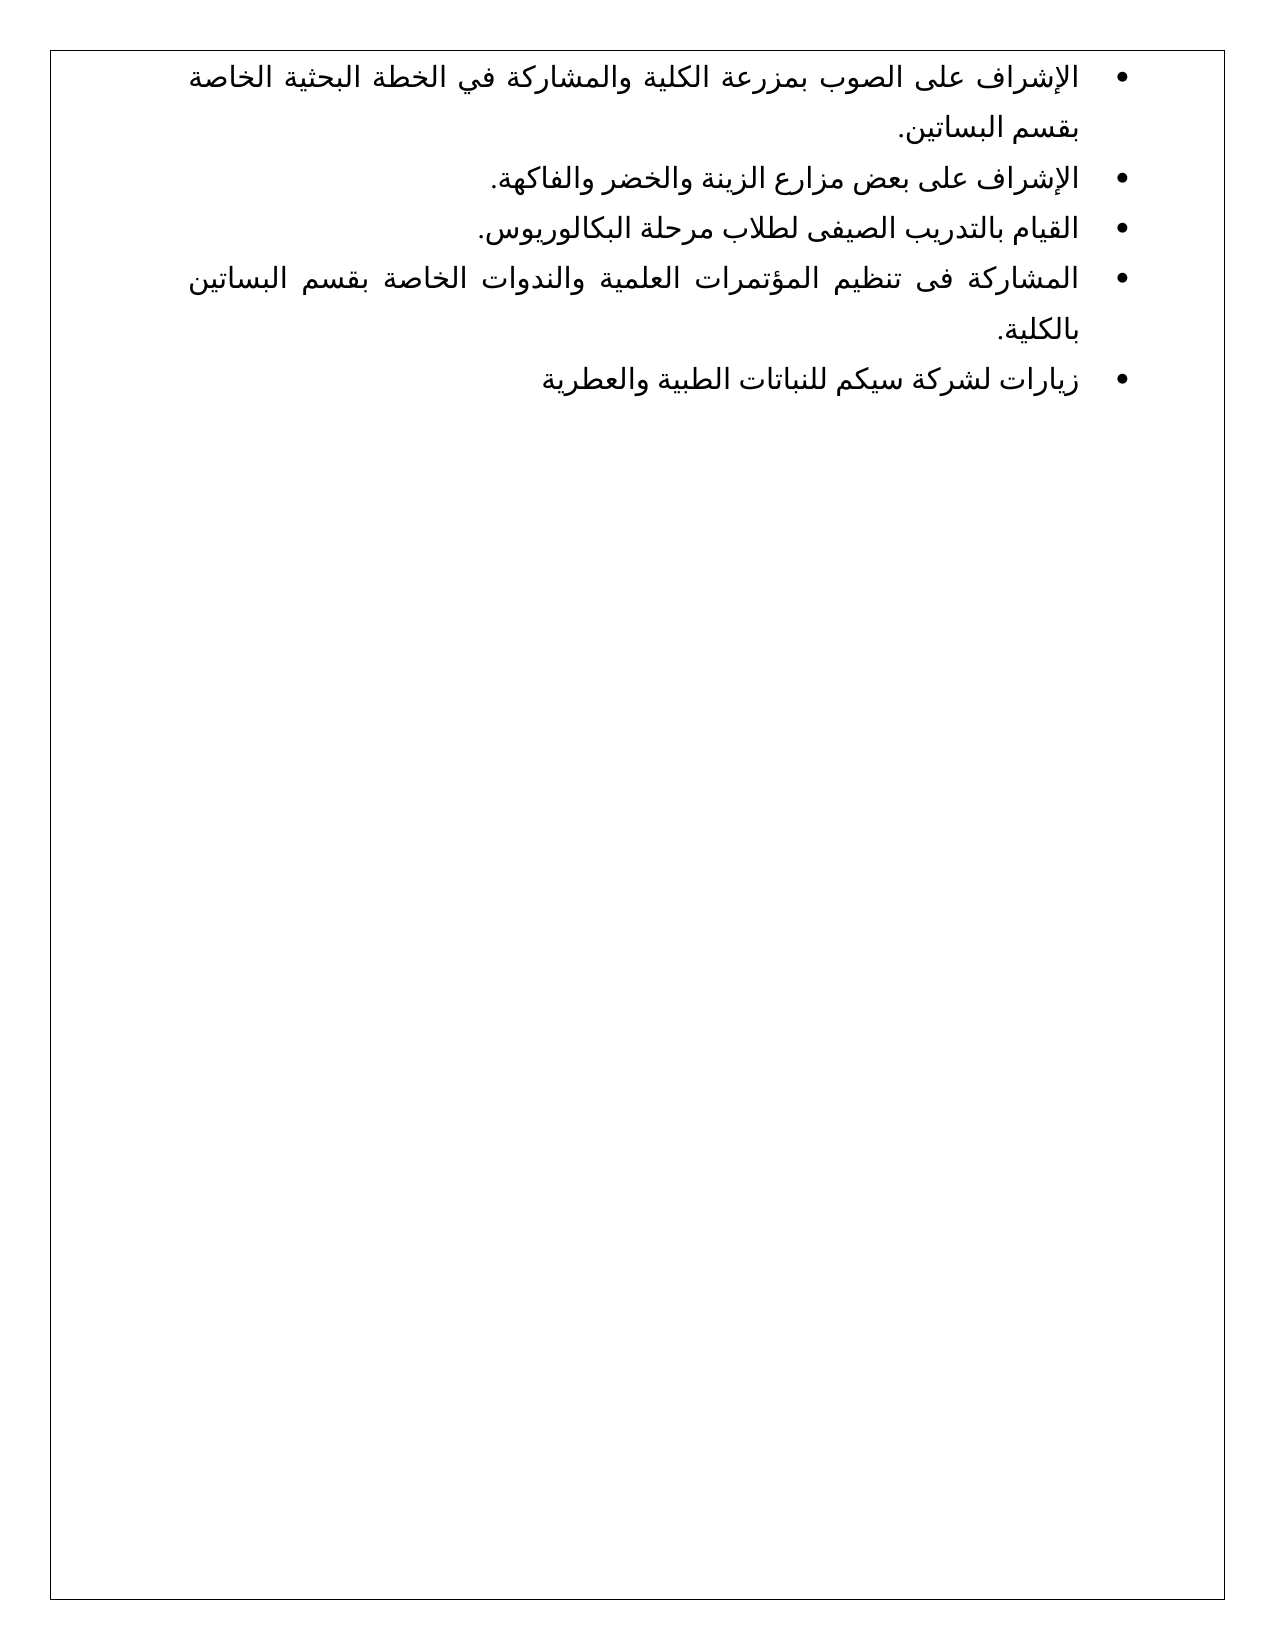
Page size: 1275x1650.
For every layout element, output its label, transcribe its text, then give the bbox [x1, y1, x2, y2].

list الإشراف على الصوب بمزرعة الكلية والمشاركة في الخطة البحثية الخاصة بقسم البساتين. [187, 60, 1117, 144]
list الإشراف على بعض مزارع الزينة والخضر والفاكهة. [187, 161, 1117, 194]
list المشاركة فى تنظيم المؤتمرات العلمية والندوات الخاصة بقسم البساتين بالكلية. [187, 262, 1117, 346]
list زيارات لشركة سيكم للنباتات الطبية والعطرية [187, 362, 1117, 396]
list القيام بالتدريب الصيفى لطلاب مرحلة البكالوريوس. [187, 211, 1117, 245]
